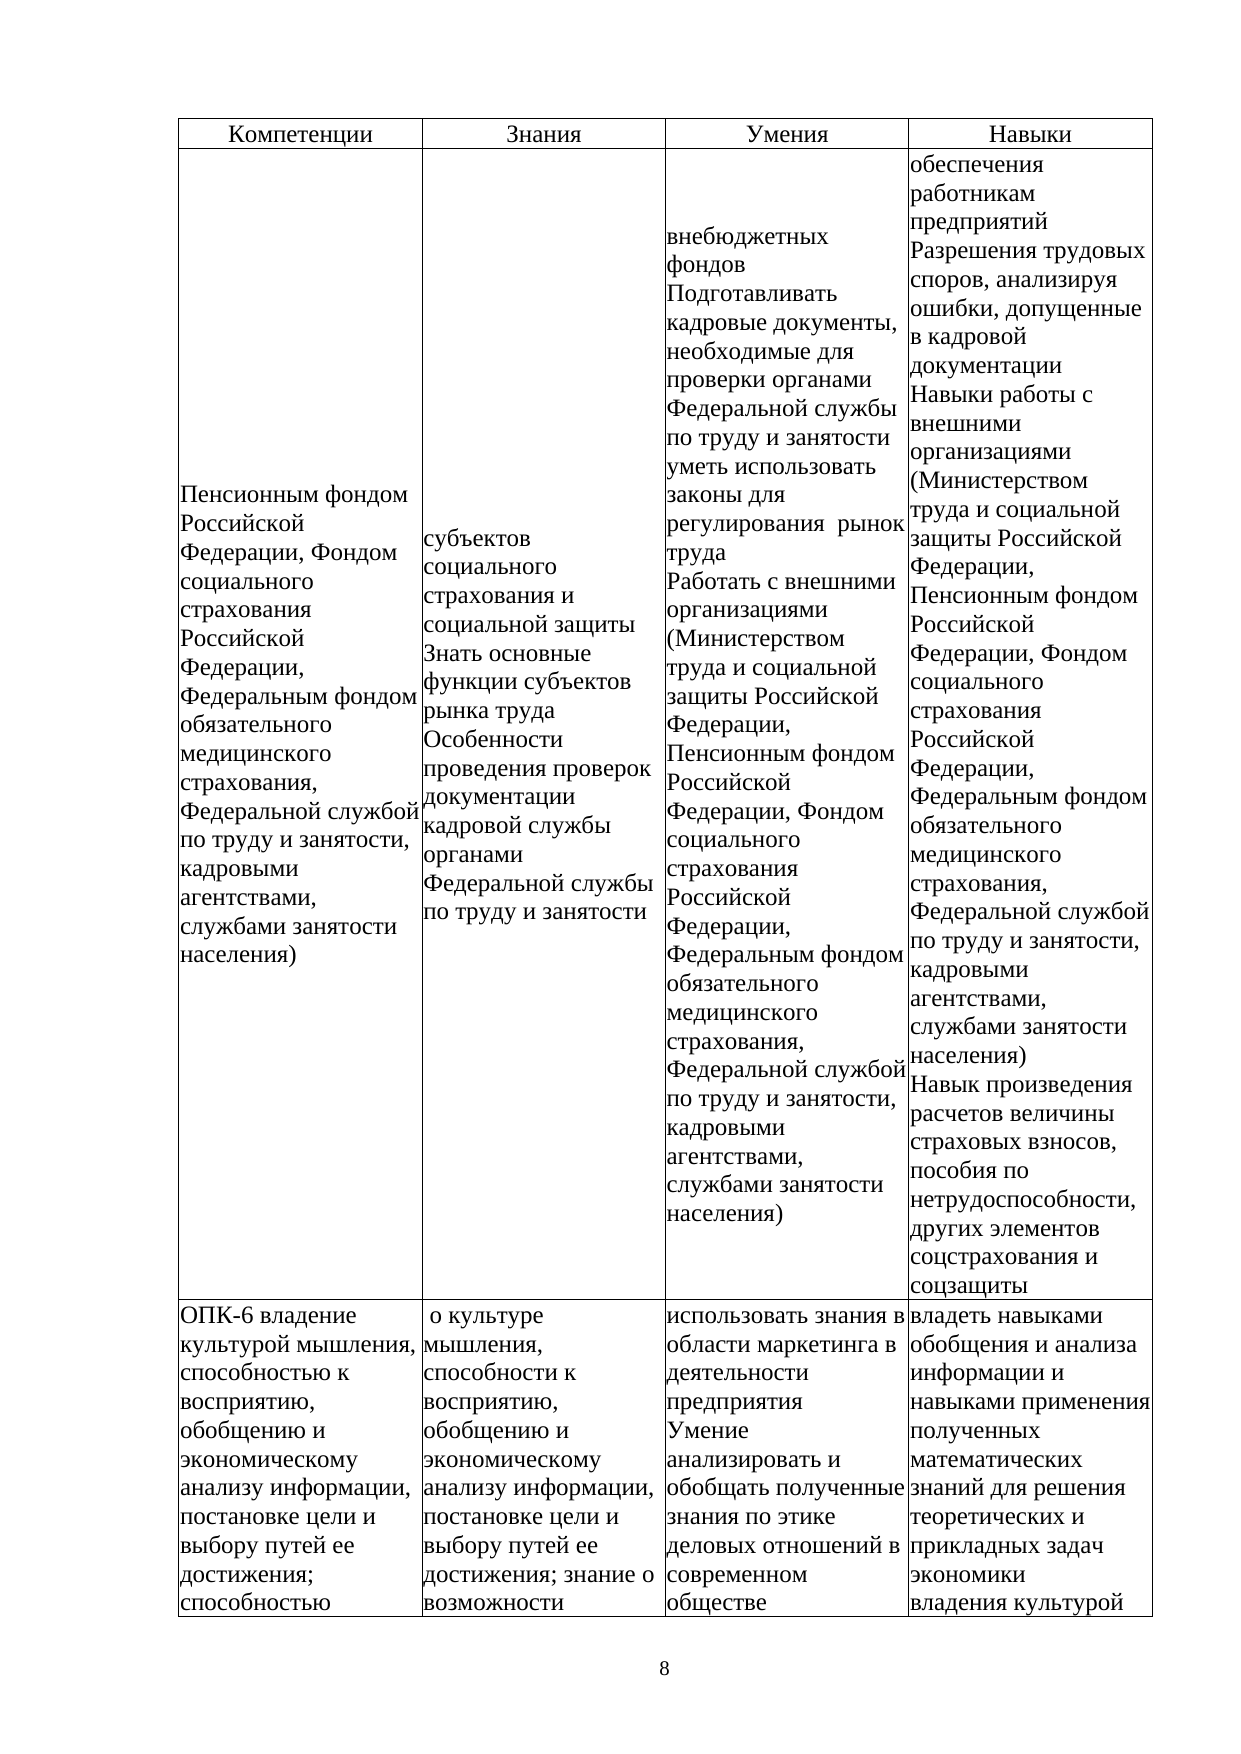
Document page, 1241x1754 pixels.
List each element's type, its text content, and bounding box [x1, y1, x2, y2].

table_header Знания [423, 119, 665, 148]
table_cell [423, 149, 665, 1299]
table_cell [909, 1300, 1152, 1616]
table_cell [666, 149, 908, 1299]
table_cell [179, 149, 422, 1299]
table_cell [909, 149, 1152, 1299]
table_header Компетенции [179, 119, 422, 148]
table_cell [179, 1300, 422, 1616]
table_header Умения [666, 119, 908, 148]
table_header Навыки [909, 119, 1152, 148]
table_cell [423, 1300, 665, 1616]
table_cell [666, 1300, 908, 1616]
